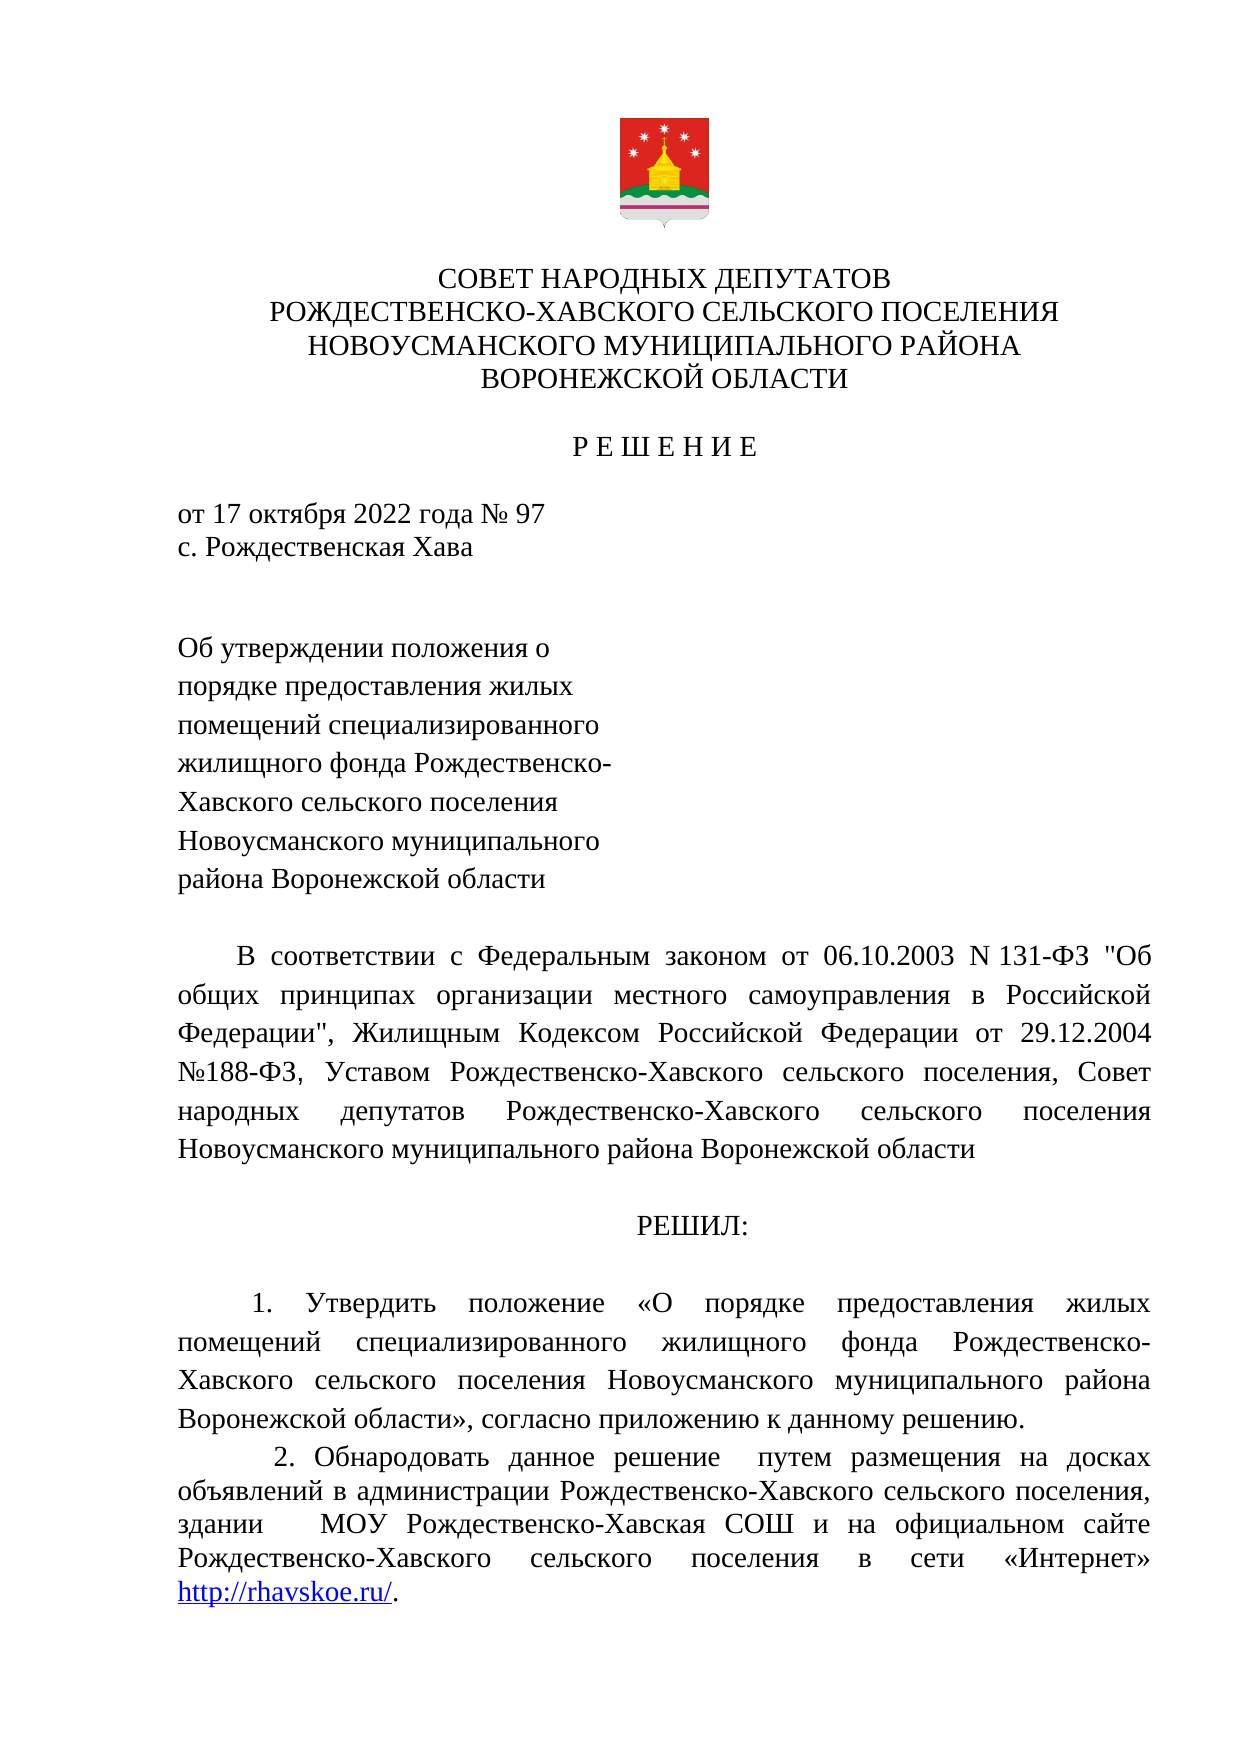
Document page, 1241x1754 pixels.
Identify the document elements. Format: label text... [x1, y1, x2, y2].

text Р Е Ш Е Н И Е [177, 429, 1152, 462]
text с. Рождественская Хава [177, 529, 1144, 563]
text 1. Утвердить положение «О порядке предоставления жилых помещений специализированного жилищного фонда Рождественско-Хавского сельского поселения Новоусманского муниципального района Воронежской области», согласно приложению к данному решению. [177, 1285, 1152, 1434]
text РОЖДЕСТВЕНСКО-ХАВСКОГО СЕЛЬСКОГО ПОСЕЛЕНИЯ НОВОУСМАНСКОГО МУНИЦИПАЛЬНОГО РАЙОНА [177, 294, 1152, 362]
text РЕШИЛ: [177, 1208, 1152, 1242]
text В соответствии с Федеральным законом от 06.10.2003 N 131-ФЗ "Об общих принципах организации местного самоуправления в Российской Федерации", Жилищным Кодексом Российской Федерации от 29.12.2004 №188-ФЗ, Уставом Рождественско-Хавского сельского поселения, Совет народных депутатов Рождественско-Хавского сельского поселения Новоусманского муниципального района Воронежской области [177, 938, 1152, 1165]
text Об утверждении положения о порядке предоставления жилых помещений специализированного жилищного фонда Рождественско-Хавского сельского поселения Новоусманского муниципального района Воронежской области [177, 630, 649, 895]
picture [620, 118, 709, 228]
text 2. Обнародовать данное решение путем размещения на досках объявлений в администрации Рождественско-Хавского сельского поселения, здании МОУ Рождественско-Хавская СОШ и на официальном сайте Рождественско-Хавского сельского поселения в сети «Интернет» http://rhavskoe.ru/. [177, 1439, 1152, 1607]
text от 17 октября 2022 года № 97 [177, 496, 1152, 529]
text СОВЕТ НАРОДНЫХ ДЕПУТАТОВ [177, 261, 1152, 294]
text ВОРОНЕЖСКОЙ ОБЛАСТИ [177, 362, 1152, 395]
